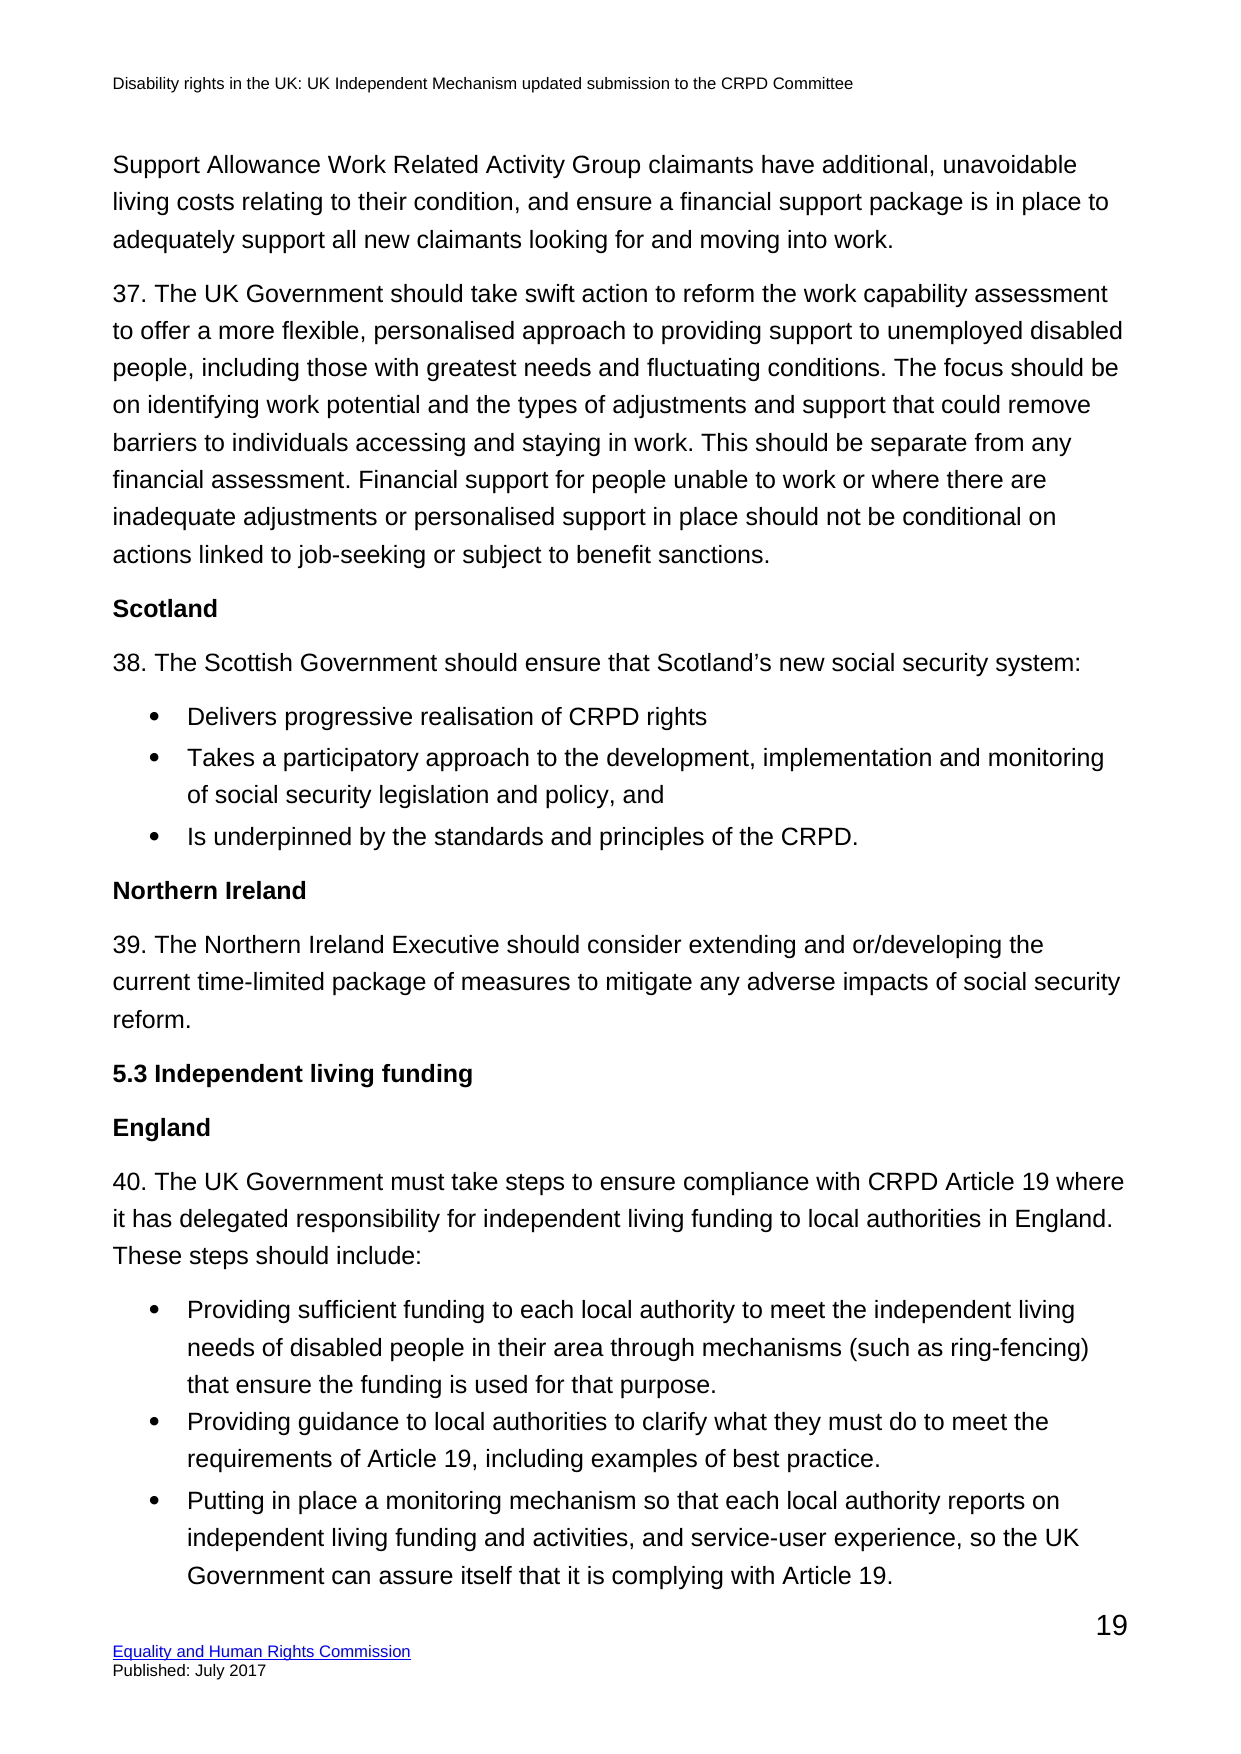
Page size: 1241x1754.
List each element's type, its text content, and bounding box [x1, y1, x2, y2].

text 38. The Scottish Government should ensure that Scotland’s new social security system: [112, 647, 1128, 676]
text England [112, 1113, 1128, 1141]
list Providing guidance to local authorities to clarify what they must do to meet the requirements of Article 19, including examples of best practice. [150, 1407, 1128, 1473]
text 40. The UK Government must take steps to ensure compliance with CRPD Article 19 where it has delegated responsibility for independent living funding to local authorities in England. These steps should include: [112, 1167, 1128, 1270]
text 39. The Northern Ireland Executive should consider extending and or/developing the current time-limited package of measures to mitigate any adverse impacts of social security reform. [112, 930, 1128, 1033]
title 5.3 Independent living funding [112, 1059, 1128, 1087]
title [112, 150, 1128, 253]
title Northern Ireland [112, 876, 1128, 905]
list Is underpinned by the standards and principles of the CRPD. [150, 822, 1128, 851]
list Providing sufficient funding to each local authority to meet the independent living needs of disabled people in their area through mechanisms (such as ring-fencing) that ensure the funding is used for that purpose. [150, 1295, 1128, 1398]
list Putting in place a monitoring mechanism so that each local authority reports on independent living funding and activities, and service-user experience, so the UK Government can assure itself that it is complying with Article 19. [150, 1486, 1128, 1589]
title Scotland [112, 593, 1128, 622]
list Takes a participatory approach to the development, implementation and monitoring of social security legislation and policy, and [150, 743, 1128, 809]
text 37. The UK Government should take swift action to reform the work capability assessment to offer a more flexible, personalised approach to providing support to unemployed disabled people, including those with greatest needs and fluctuating conditions. The focus should be on identifying work potential and the types of adjustments and support that could remove barriers to individuals accessing and staying in work. This should be separate from any financial assessment. Financial support for people unable to work or where there are inadequate adjustments or personalised support in place should not be conditional on actions linked to job-seeking or subject to benefit sanctions. [112, 278, 1128, 568]
list Delivers progressive realisation of CRPD rights [150, 701, 1128, 730]
